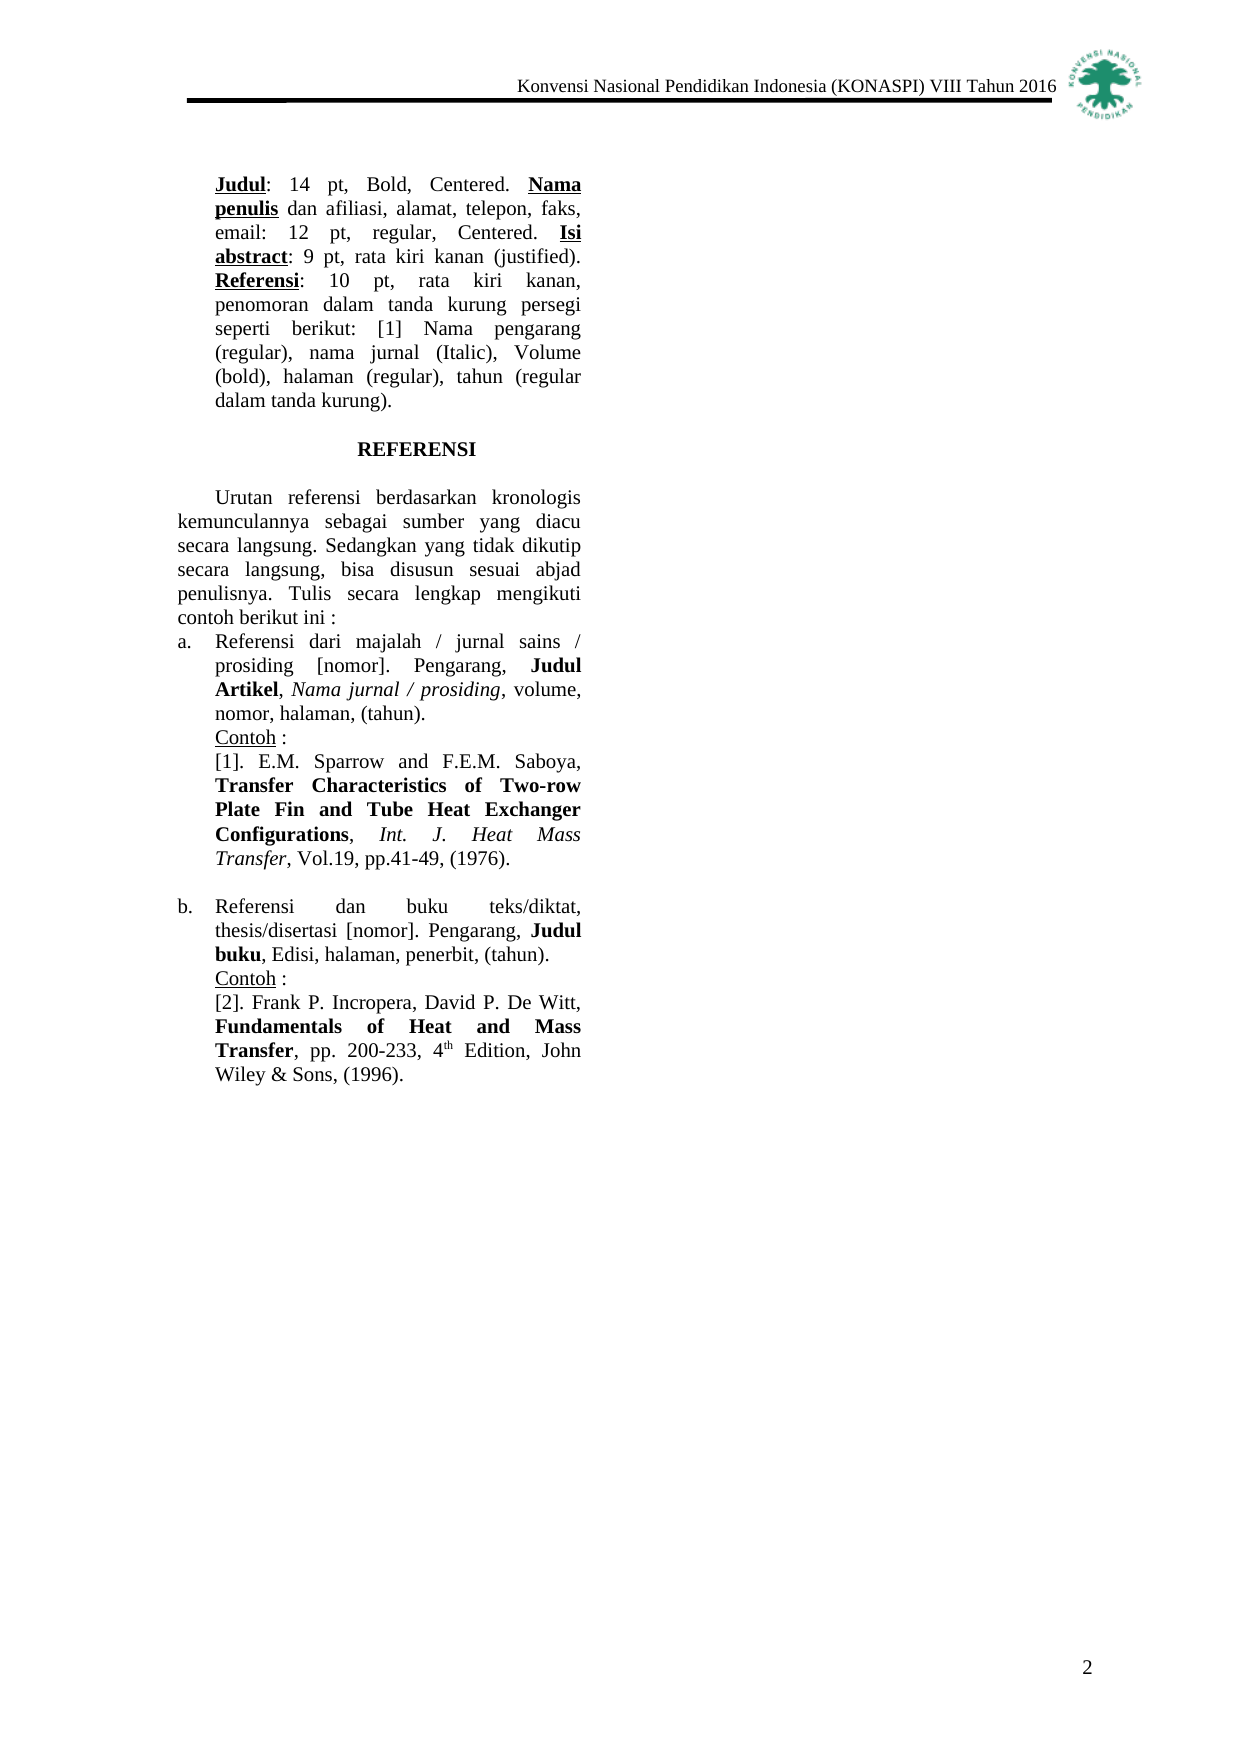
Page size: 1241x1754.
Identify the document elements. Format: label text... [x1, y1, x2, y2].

text Contoh : [215, 966, 581, 990]
text Urutan referensi berdasarkan kronologis kemunculannya sebagai sumber yang diacu secara langsung. Sedangkan yang tidak dikutip secara langsung, bisa disusun sesuai abjad penulisnya. Tulis secara lengkap mengikuti contoh berikut ini : [177, 484, 581, 629]
picture [1066, 46, 1149, 123]
list Referensi dari majalah / jurnal sains / prosiding [nomor]. Pengarang, Judul Artikel, Nama jurnal / prosiding, volume, nomor, halaman, (tahun). [177, 629, 581, 725]
text REFERENSI [177, 436, 581, 461]
text Judul: 14 pt, Bold, Centered. Nama penulis dan afiliasi, alamat, telepon, faks, email: 12 pt, regular, Centered. Isi abstract: 9 pt, rata kiri kanan (justified). Referensi: 10 pt, rata kiri kanan, penomoran dalam tanda kurung persegi seperti berikut: [1] Nama pengarang (regular), nama jurnal (Italic), Volume (bold), halaman (regular), tahun (regular dalam tanda kurung). [215, 172, 581, 412]
list Referensi dan buku teks/diktat, thesis/disertasi [nomor]. Pengarang, Judul buku, Edisi, halaman, penerbit, (tahun). [177, 894, 581, 966]
text [1]. E.M. Sparrow and F.E.M. Saboya, Transfer Characteristics of Two-row Plate Fin and Tube Heat Exchanger Configurations, Int. J. Heat Mass Transfer, Vol.19, pp.41-49, (1976). [215, 749, 581, 869]
text Contoh : [177, 725, 581, 749]
text [2]. Frank P. Incropera, David P. De Witt, Fundamentals of Heat and Mass Transfer, pp. 200-233, 4th Edition, John Wiley & Sons, (1996). [215, 990, 581, 1086]
